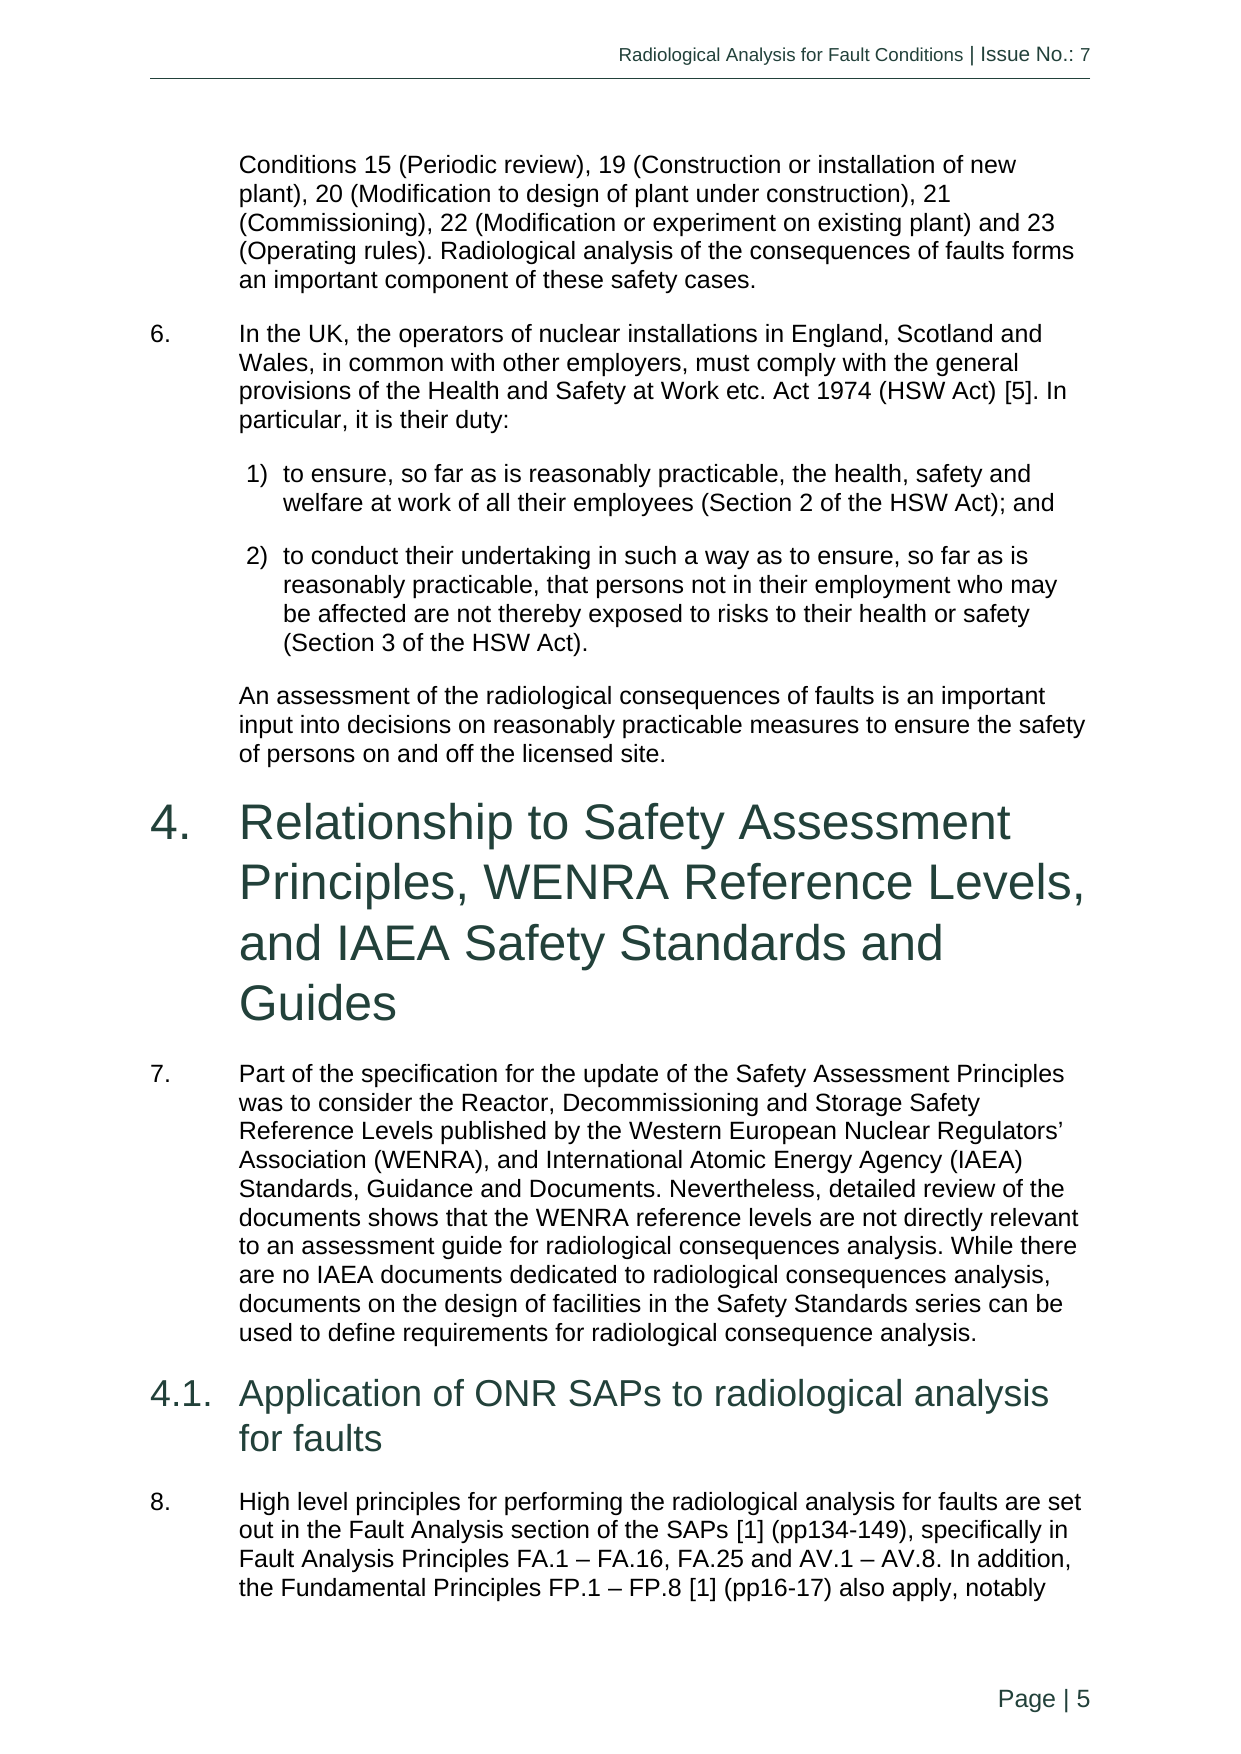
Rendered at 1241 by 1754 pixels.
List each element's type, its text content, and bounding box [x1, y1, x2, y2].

list to conduct their undertaking in such a way as to ensure, so far as is reasonably practicable, that persons not in their employment who may be affected are not thereby exposed to risks to their health or safety (Section 3 of the HSW Act). [246, 541, 1090, 656]
text In the UK, the operators of nuclear installations in England, Scotland and Wales, in common with other employers, must comply with the general provisions of the Health and Safety at Work etc. Act 1974 (HSW Act) . In particular, it is their duty: [150, 319, 1090, 434]
list to ensure, so far as is reasonably practicable, the health, safety and welfare at work of all their employees (Section 2 of the HSW Act); and [246, 459, 1090, 516]
list An assessment of the radiological consequences of faults is an important input into decisions on reasonably practicable measures to ensure the safety of persons on and off the licensed site. [239, 681, 1090, 767]
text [150, 150, 1090, 294]
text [150, 1487, 1090, 1602]
subtitle Application of ONR SAPs to radiological analysis for faults [150, 1371, 1090, 1459]
subtitle Relationship to Safety Assessment Principles, WENRA Reference Levels, and IAEA Safety Standards and Guides [150, 792, 1090, 1031]
text Part of the specification for the update of the Safety Assessment Principles was to consider the Reactor, Decommissioning and Storage Safety Reference Levels published by the Western European Nuclear Regulators’ Association (WENRA), and International Atomic Energy Agency (IAEA) Standards, Guidance and Documents. Nevertheless, detailed review of the documents shows that the WENRA reference levels are not directly relevant to an assessment guide for radiological consequences analysis. While there are no IAEA documents dedicated to radiological consequences analysis, documents on the design of facilities in the Safety Standards series can be used to define requirements for radiological consequence analysis. [150, 1059, 1090, 1346]
